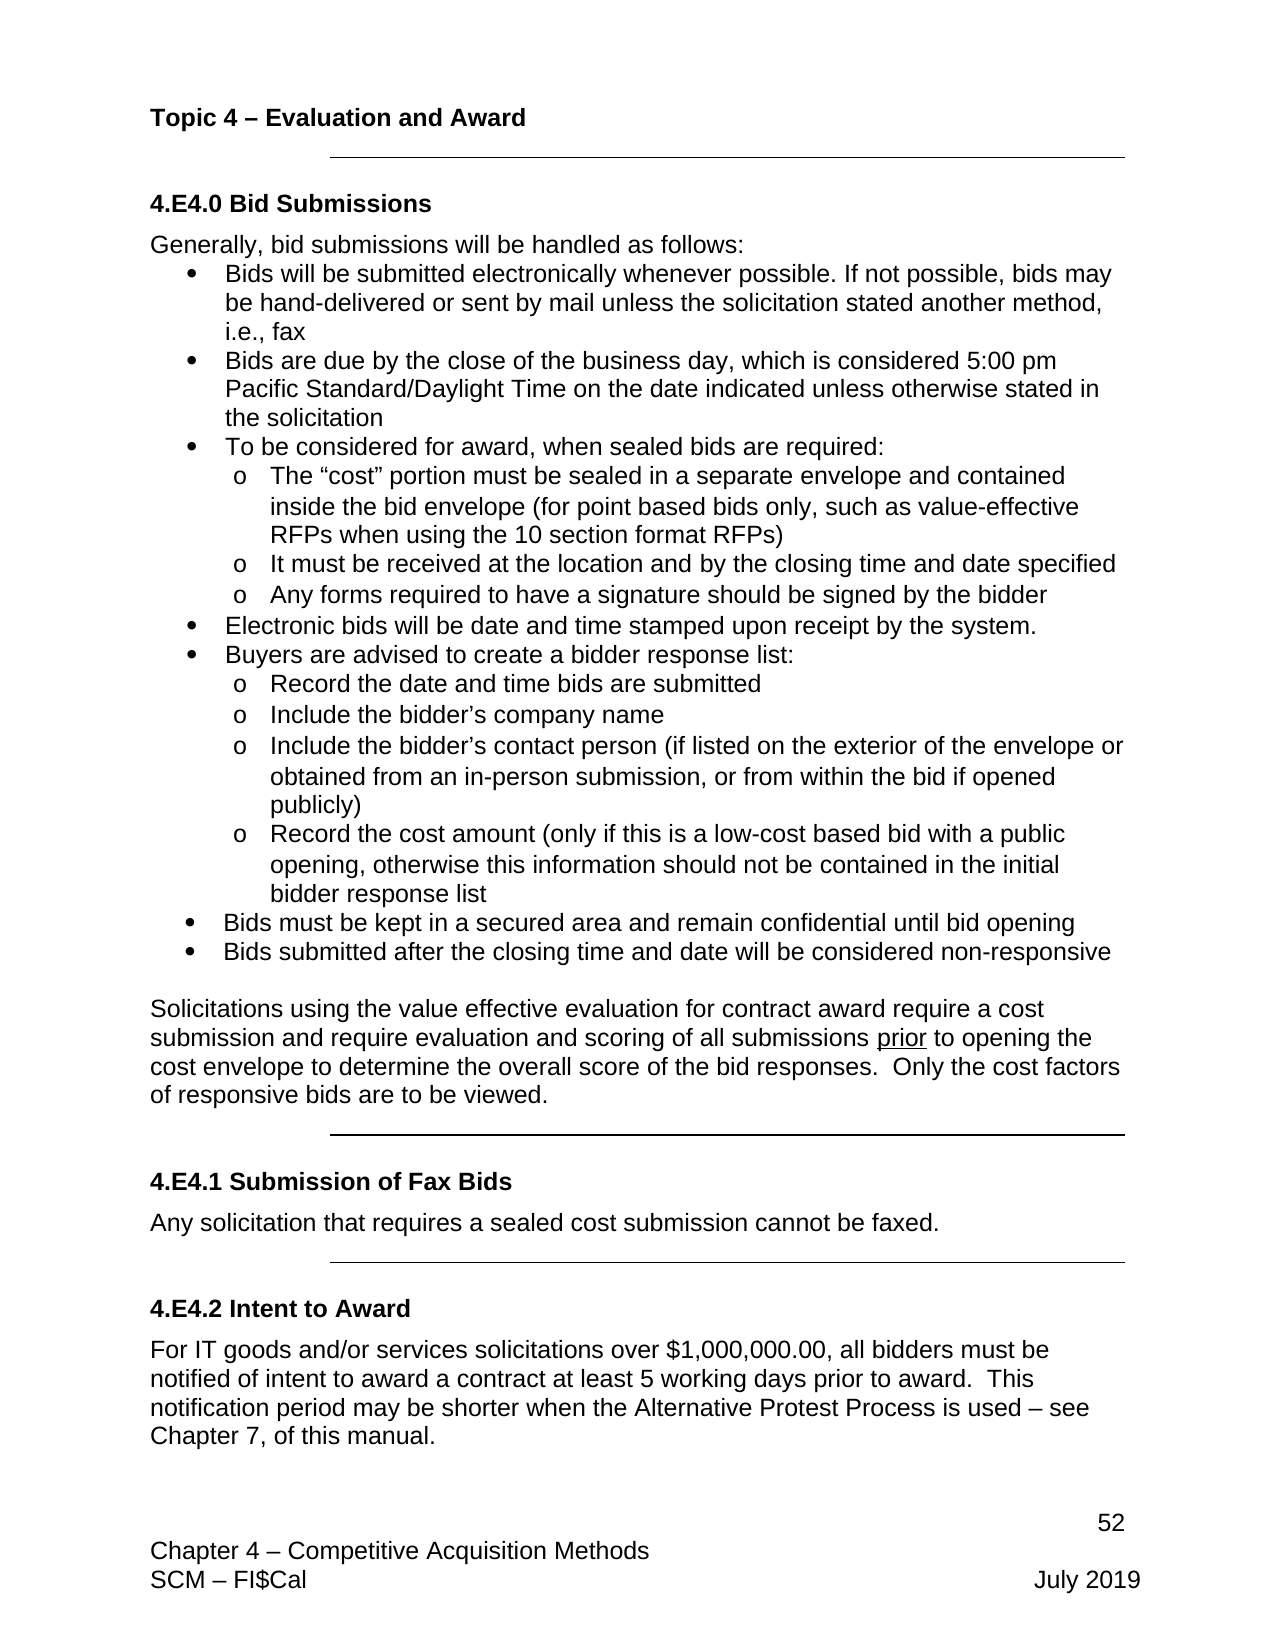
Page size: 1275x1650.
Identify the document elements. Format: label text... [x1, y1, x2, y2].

text Generally, bid submissions will be handled as follows: [150, 231, 1125, 259]
list Buyers are advised to create a bidder response list: [187, 640, 1125, 669]
text Any solicitation that requires a sealed cost submission cannot be faxed. [150, 1208, 1125, 1236]
list Bids will be submitted electronically whenever possible. If not possible, bids may be hand-delivered or sent by mail unless the solicitation stated another method, i.e., fax [187, 259, 1125, 346]
text 4.E4.1 Submission of Fax Bids [150, 1166, 1125, 1195]
list Any forms required to have a signature should be signed by the bidder [232, 580, 1125, 611]
text Topic 4 – Evaluation and Award [150, 103, 1125, 132]
list Include the bidder’s contact person (if listed on the exterior of the envelope or obtained from an in-person submission, or from within the bid if opened publicly) [232, 731, 1125, 819]
list Electronic bids will be date and time stamped upon receipt by the system. [187, 611, 1125, 640]
list Bids submitted after the closing time and date will be considered non-responsive [186, 936, 1125, 965]
list Record the date and time bids are submitted [232, 669, 1125, 700]
text For IT goods and/or services solicitations over $1,000,000.00, all bidders must be notified of intent to award a contract at least 5 working days prior to award. This notification period may be shorter when the Alternative Protest Process is used – see Chapter 7, of this manual. [150, 1335, 1125, 1450]
list The “cost” portion must be sealed in a separate envelope and contained inside the bid envelope (for point based bids only, such as value-effective RFPs when using the 10 section format RFPs) [232, 461, 1125, 549]
list To be considered for award, when sealed bids are required: [187, 432, 1125, 461]
text Solicitations using the value effective evaluation for contract award require a cost submission and require evaluation and scoring of all submissions prior to opening the cost envelope to determine the overall score of the bid responses. Only the cost factors of responsive bids are to be viewed. [150, 994, 1125, 1109]
list Include the bidder’s company name [232, 700, 1125, 731]
list Bids are due by the close of the business day, which is considered 5:00 pm Pacific Standard/Daylight Time on the date indicated unless otherwise stated in the solicitation [187, 346, 1125, 432]
list It must be received at the location and by the closing time and date specified [232, 549, 1125, 580]
text 4.E4.2 Intent to Award [150, 1294, 1125, 1323]
list Bids must be kept in a secured area and remain confidential until bid opening [186, 908, 1125, 936]
list Record the cost amount (only if this is a low-cost based bid with a public opening, otherwise this information should not be contained in the initial bidder response list [232, 819, 1125, 908]
text 4.E4.0 Bid Submissions [150, 189, 1125, 218]
